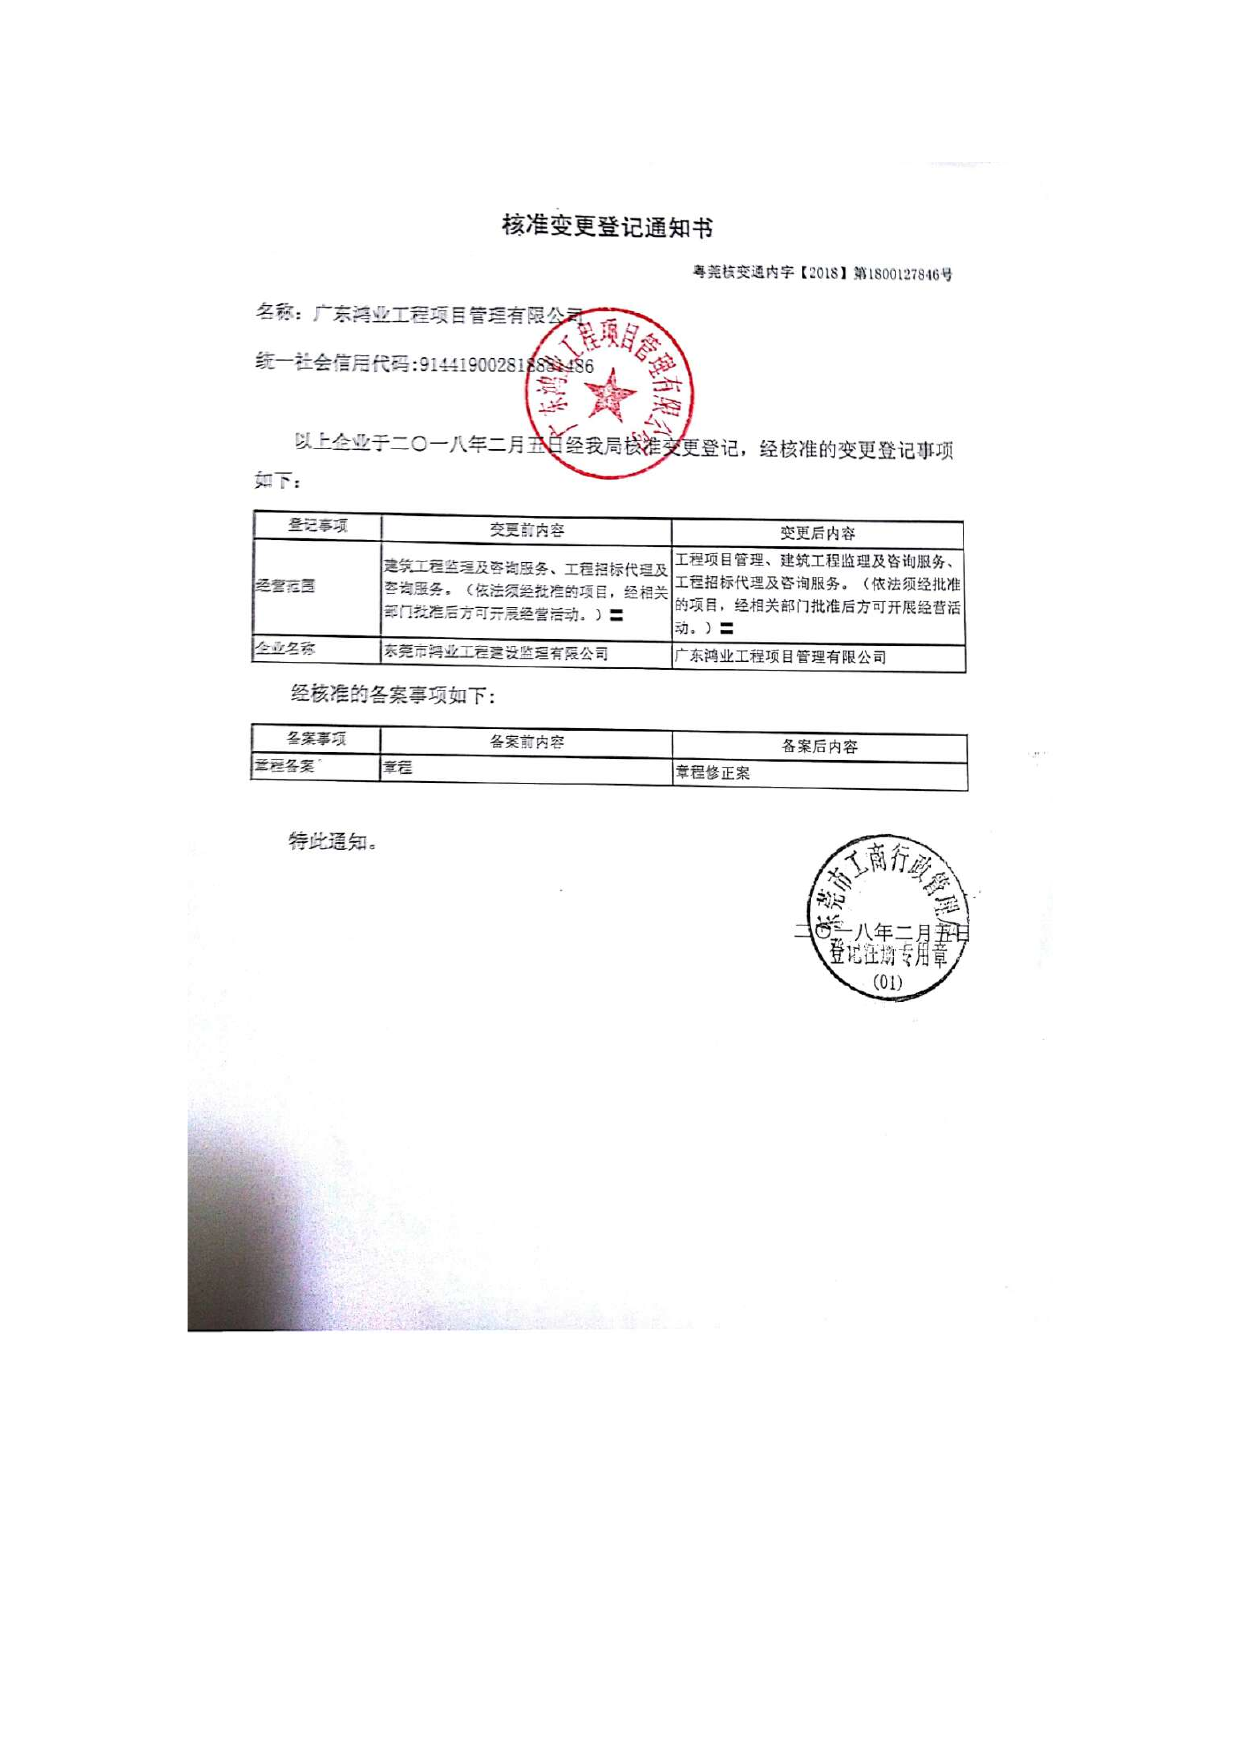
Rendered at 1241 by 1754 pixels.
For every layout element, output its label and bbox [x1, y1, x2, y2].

picture [187, 162, 1053, 1334]
